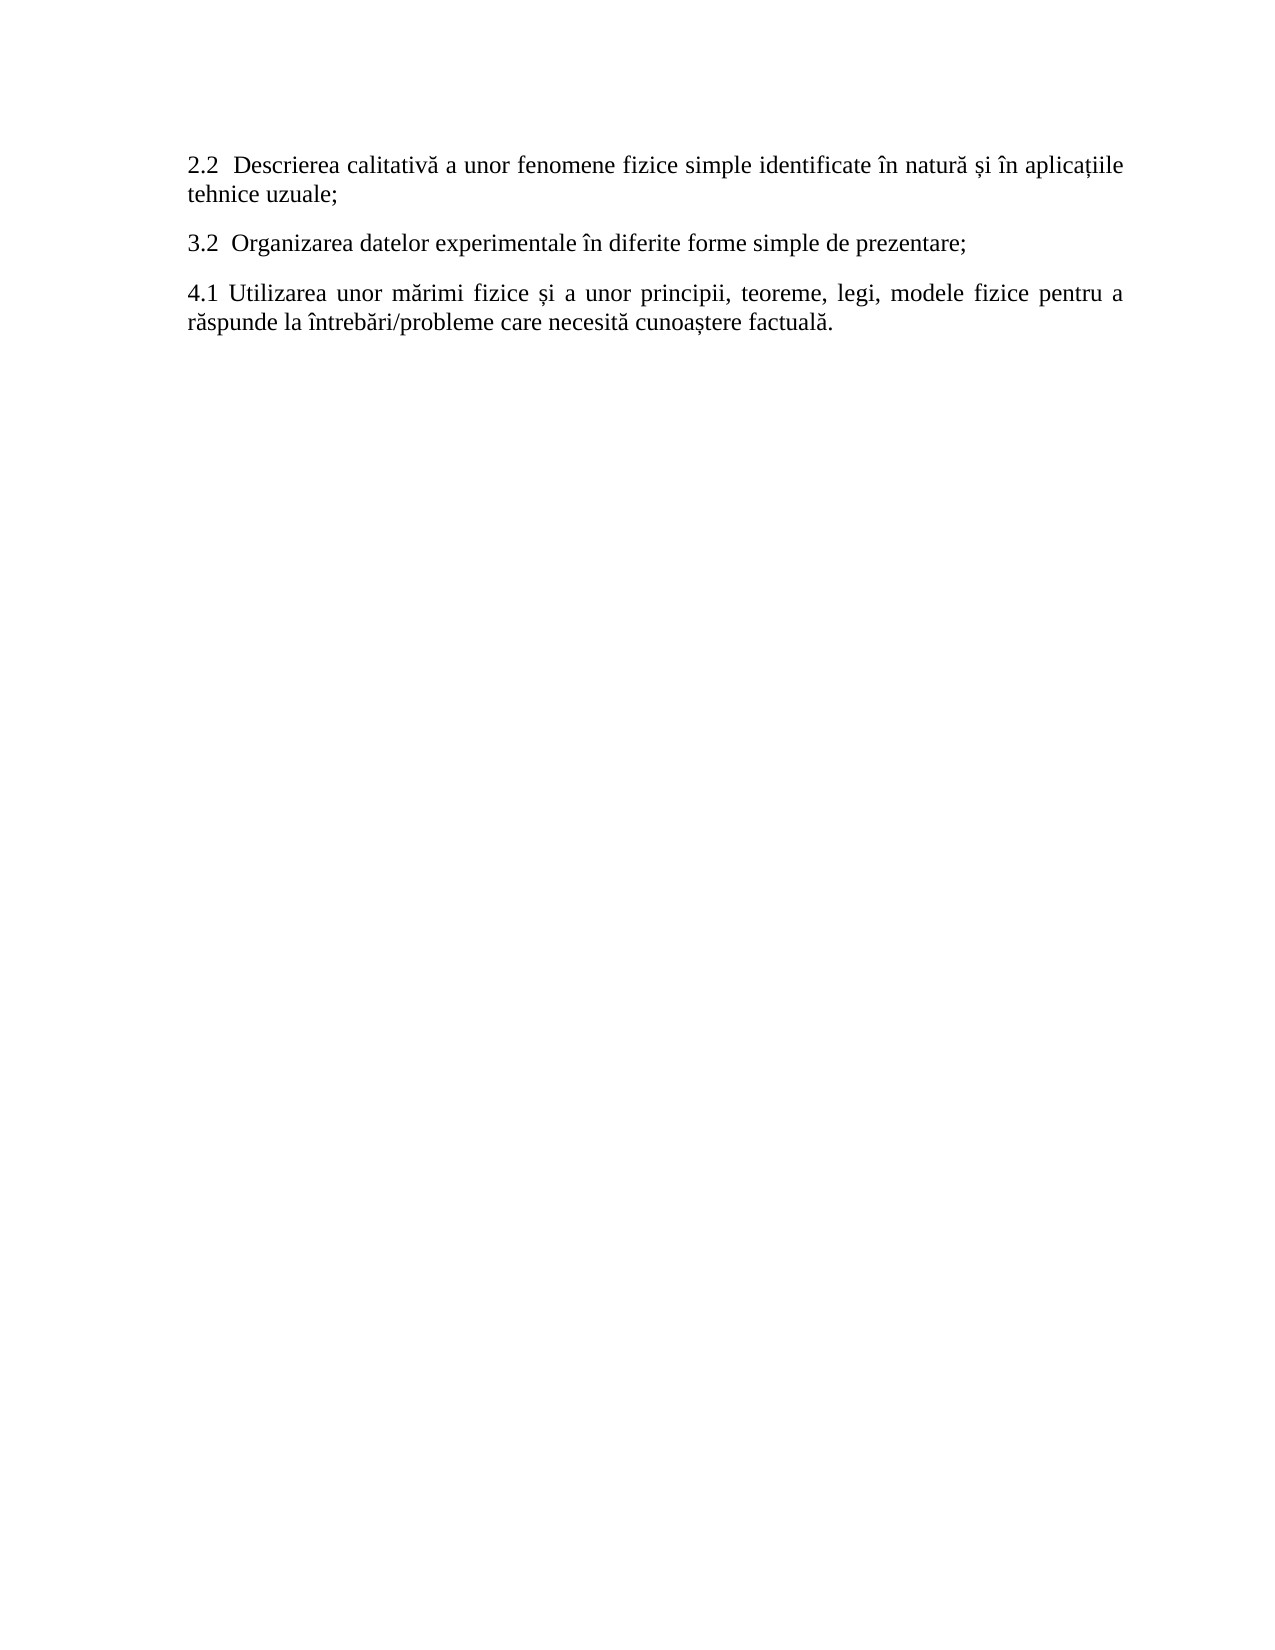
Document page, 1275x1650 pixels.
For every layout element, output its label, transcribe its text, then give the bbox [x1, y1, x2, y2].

text 4.1 Utilizarea unor mărimi fizice și a unor principii, teoreme, legi, modele fizice pentru a răspunde la întrebări/probleme care necesită cunoaștere factuală. [187, 278, 1125, 335]
text 3.2 Organizarea datelor experimentale în diferite forme simple de prezentare; [187, 228, 1125, 257]
text 2.2 Descrierea calitativă a unor fenomene fizice simple identificate în natură și în aplicațiile tehnice uzuale; [187, 150, 1125, 207]
